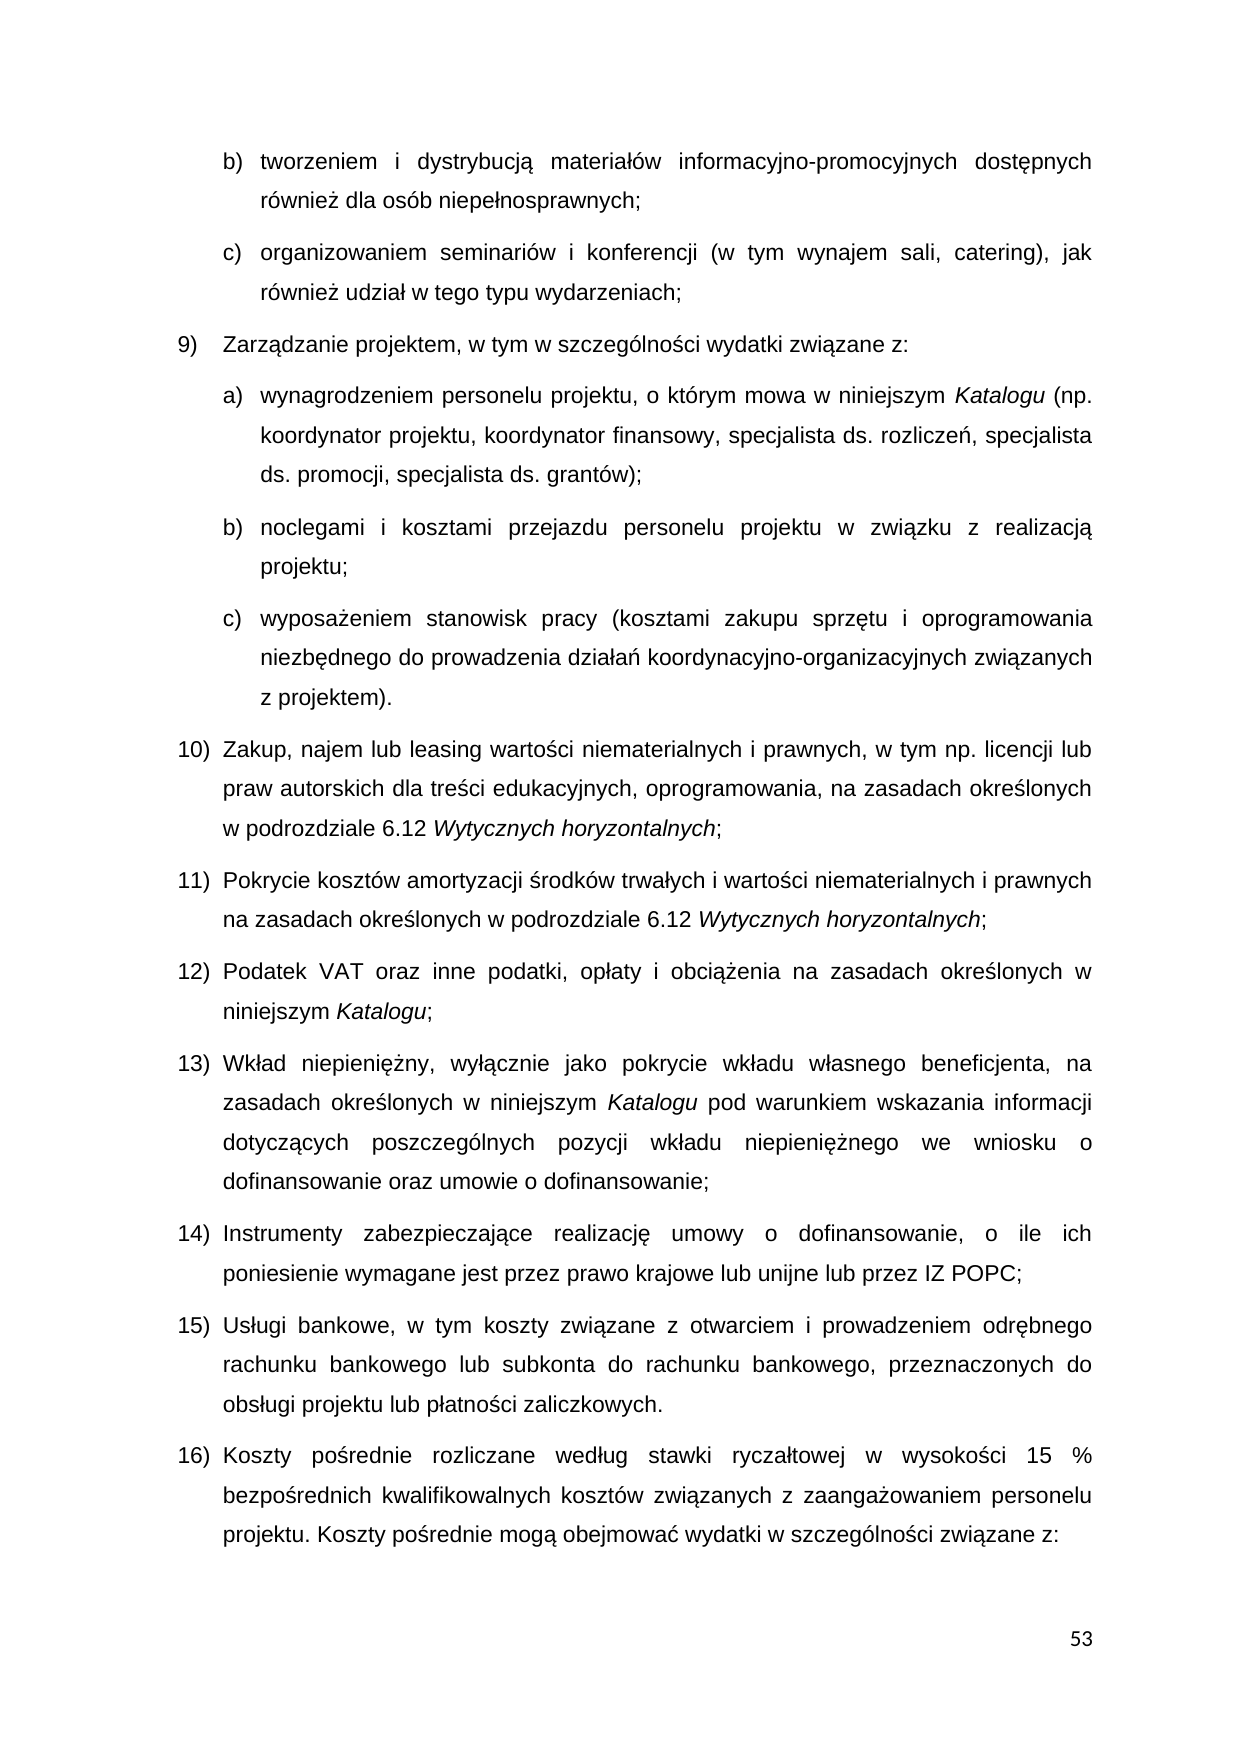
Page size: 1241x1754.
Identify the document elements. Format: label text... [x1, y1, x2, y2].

list organizowaniem seminariów i konferencji (w tym wynajem sali, catering), jak również udział w tego typu wydarzeniach; [223, 239, 1093, 305]
list Zarządzanie projektem, w tym w szczególności wydatki związane z: [177, 331, 1093, 357]
list Pokrycie kosztów amortyzacji środków trwałych i wartości niematerialnych i prawnych na zasadach określonych w podrozdziale 6.12 Wytycznych horyzontalnych; [177, 867, 1093, 933]
list Zakup, najem lub leasing wartości niematerialnych i prawnych, w tym np. licencji lub praw autorskich dla treści edukacyjnych, oprogramowania, na zasadach określonych w podrozdziale 6.12 Wytycznych horyzontalnych; [177, 736, 1093, 841]
list noclegami i kosztami przejazdu personelu projektu w związku z realizacją projektu; [223, 513, 1093, 579]
list Usługi bankowe, w tym koszty związane z otwarciem i prowadzeniem odrębnego rachunku bankowego lub subkonta do rachunku bankowego, przeznaczonych do obsługi projektu lub płatności zaliczkowych. [177, 1312, 1093, 1417]
list Koszty pośrednie rozliczane według stawki ryczałtowej w wysokości 15 % bezpośrednich kwalifikowalnych kosztów związanych z zaangażowaniem personelu projektu. Koszty pośrednie mogą obejmować wydatki w szczególności związane z: [177, 1442, 1093, 1548]
list tworzeniem i dystrybucją materiałów informacyjno-promocyjnych dostępnych również dla osób niepełnosprawnych; [223, 148, 1093, 213]
list Instrumenty zabezpieczające realizację umowy o dofinansowanie, o ile ich poniesienie wymagane jest przez prawo krajowe lub unijne lub przez IZ POPC; [177, 1220, 1093, 1286]
list wyposażeniem stanowisk pracy (kosztami zakupu sprzętu i oprogramowania niezbędnego do prowadzenia działań koordynacyjno-organizacyjnych związanych z projektem). [223, 605, 1093, 710]
list Wkład niepieniężny, wyłącznie jako pokrycie wkładu własnego beneficjenta, na zasadach określonych w niniejszym Katalogu pod warunkiem wskazania informacji dotyczących poszczególnych pozycji wkładu niepieniężnego we wniosku o dofinansowanie oraz umowie o dofinansowanie; [177, 1050, 1093, 1194]
list wynagrodzeniem personelu projektu, o którym mowa w niniejszym Katalogu (np. koordynator projektu, koordynator finansowy, specjalista ds. rozliczeń, specjalista ds. promocji, specjalista ds. grantów); [223, 382, 1093, 488]
list Podatek VAT oraz inne podatki, opłaty i obciążenia na zasadach określonych w niniejszym Katalogu; [177, 958, 1093, 1024]
